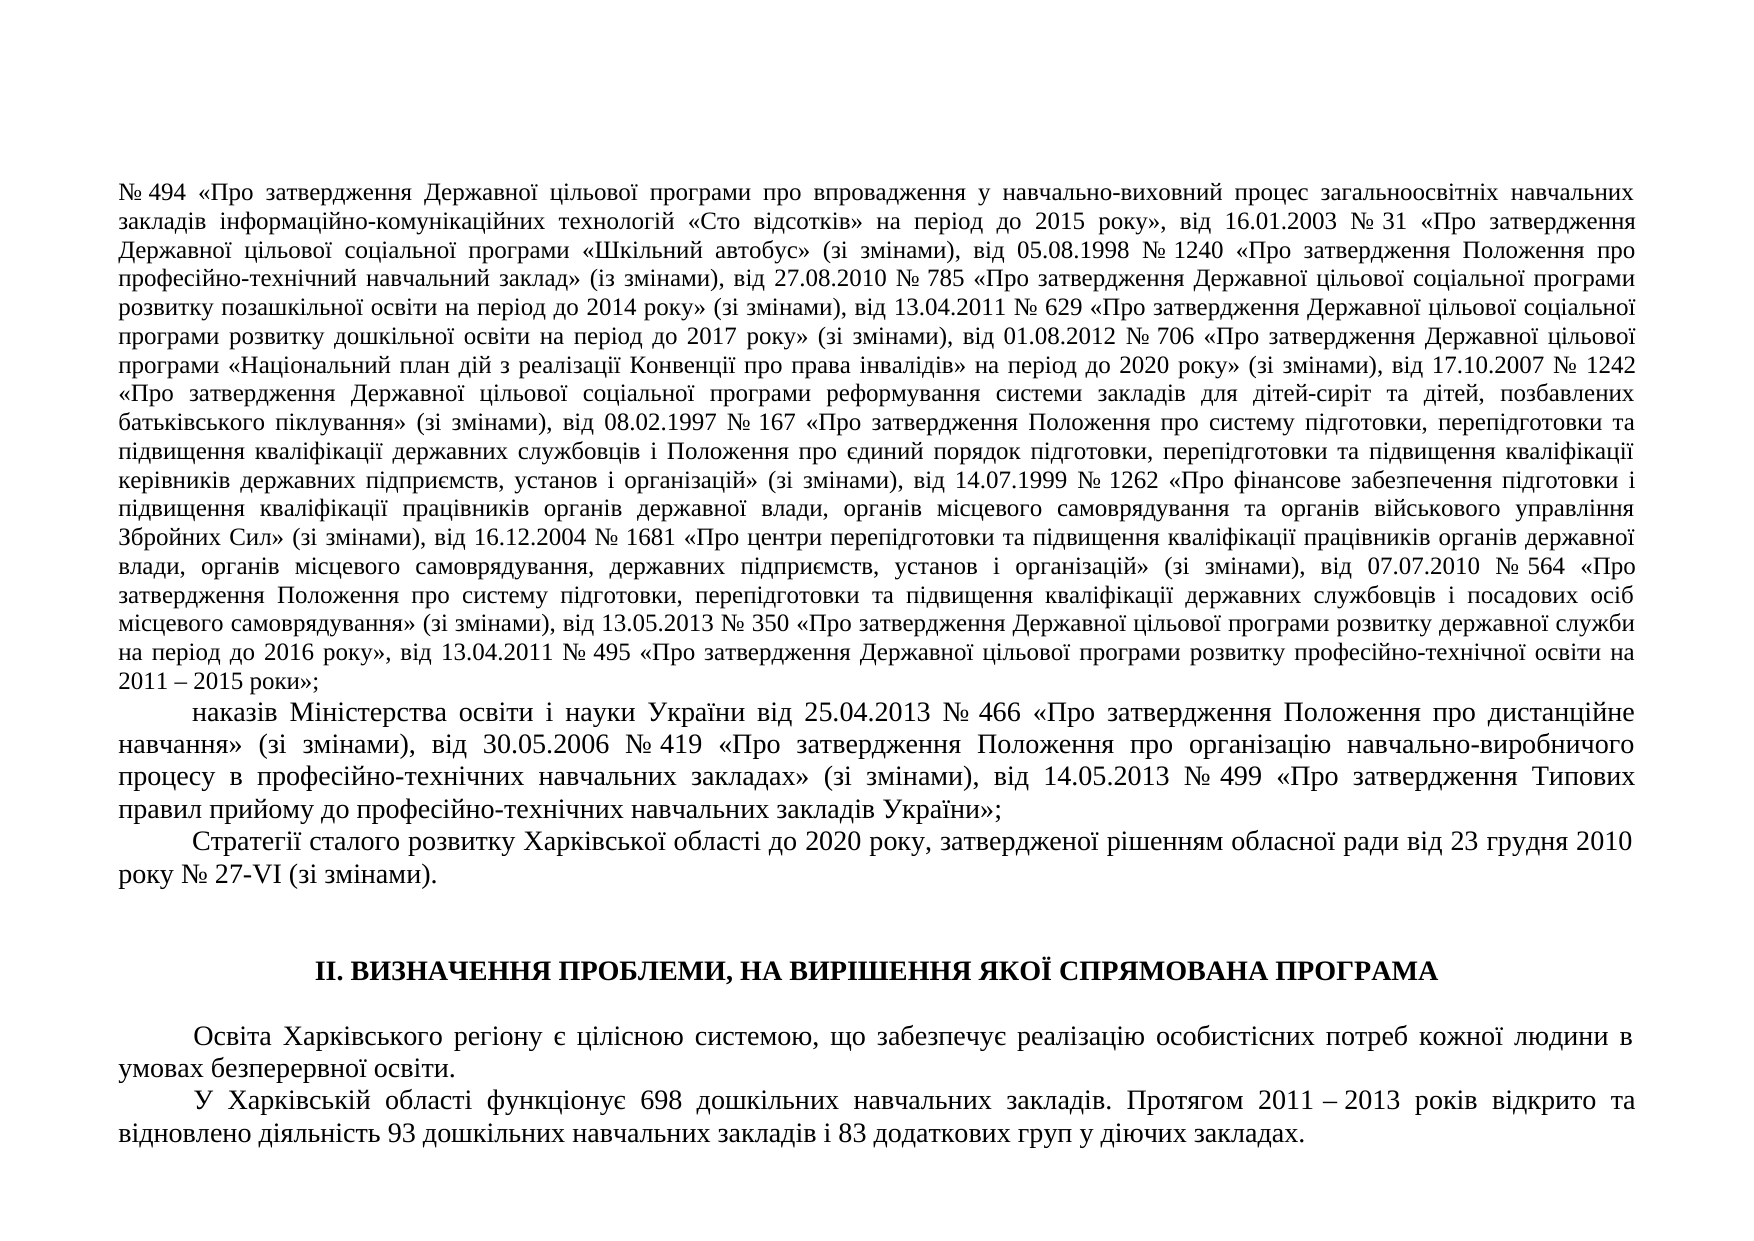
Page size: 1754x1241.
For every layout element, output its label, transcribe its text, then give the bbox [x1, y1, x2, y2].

text У Харківській області функціонує 698 дошкільних навчальних закладів. Протягом 2011 – 2013 років відкрито та відновлено діяльність 93 дошкільних навчальних закладів і 83 додаткових груп у діючих закладах. [118, 1083, 1636, 1148]
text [118, 177, 1636, 695]
text ІІ. ВИЗНАЧЕННЯ ПРОБЛЕМИ, НА ВИРІШЕННЯ ЯКОЇ СПРЯМОВАНА ПРОГРАМА [118, 954, 1636, 986]
text Освіта Харківського регіону є цілісною системою, що забезпечує реалізацію особистісних потреб кожної людини в умовах безперервної освіти. [118, 1019, 1636, 1083]
text Стратегії сталого розвитку Харківської області до 2020 року, затвердженої рішенням обласної ради від 23 грудня 2010 року № 27-VI (зі змінами). [118, 824, 1636, 889]
text наказів Міністерства освіти і науки України від 25.04.2013 № 466 «Про затвердження Положення про дистанційне навчання» (зі змінами), від 30.05.2006 № 419 «Про затвердження Положення про організацію навчально-виробничого процесу в професійно-технічних навчальних закладах» (зі змінами), від 14.05.2013 № 499 «Про затвердження Типових правил прийому до професійно-технічних навчальних закладів України»; [118, 695, 1636, 824]
